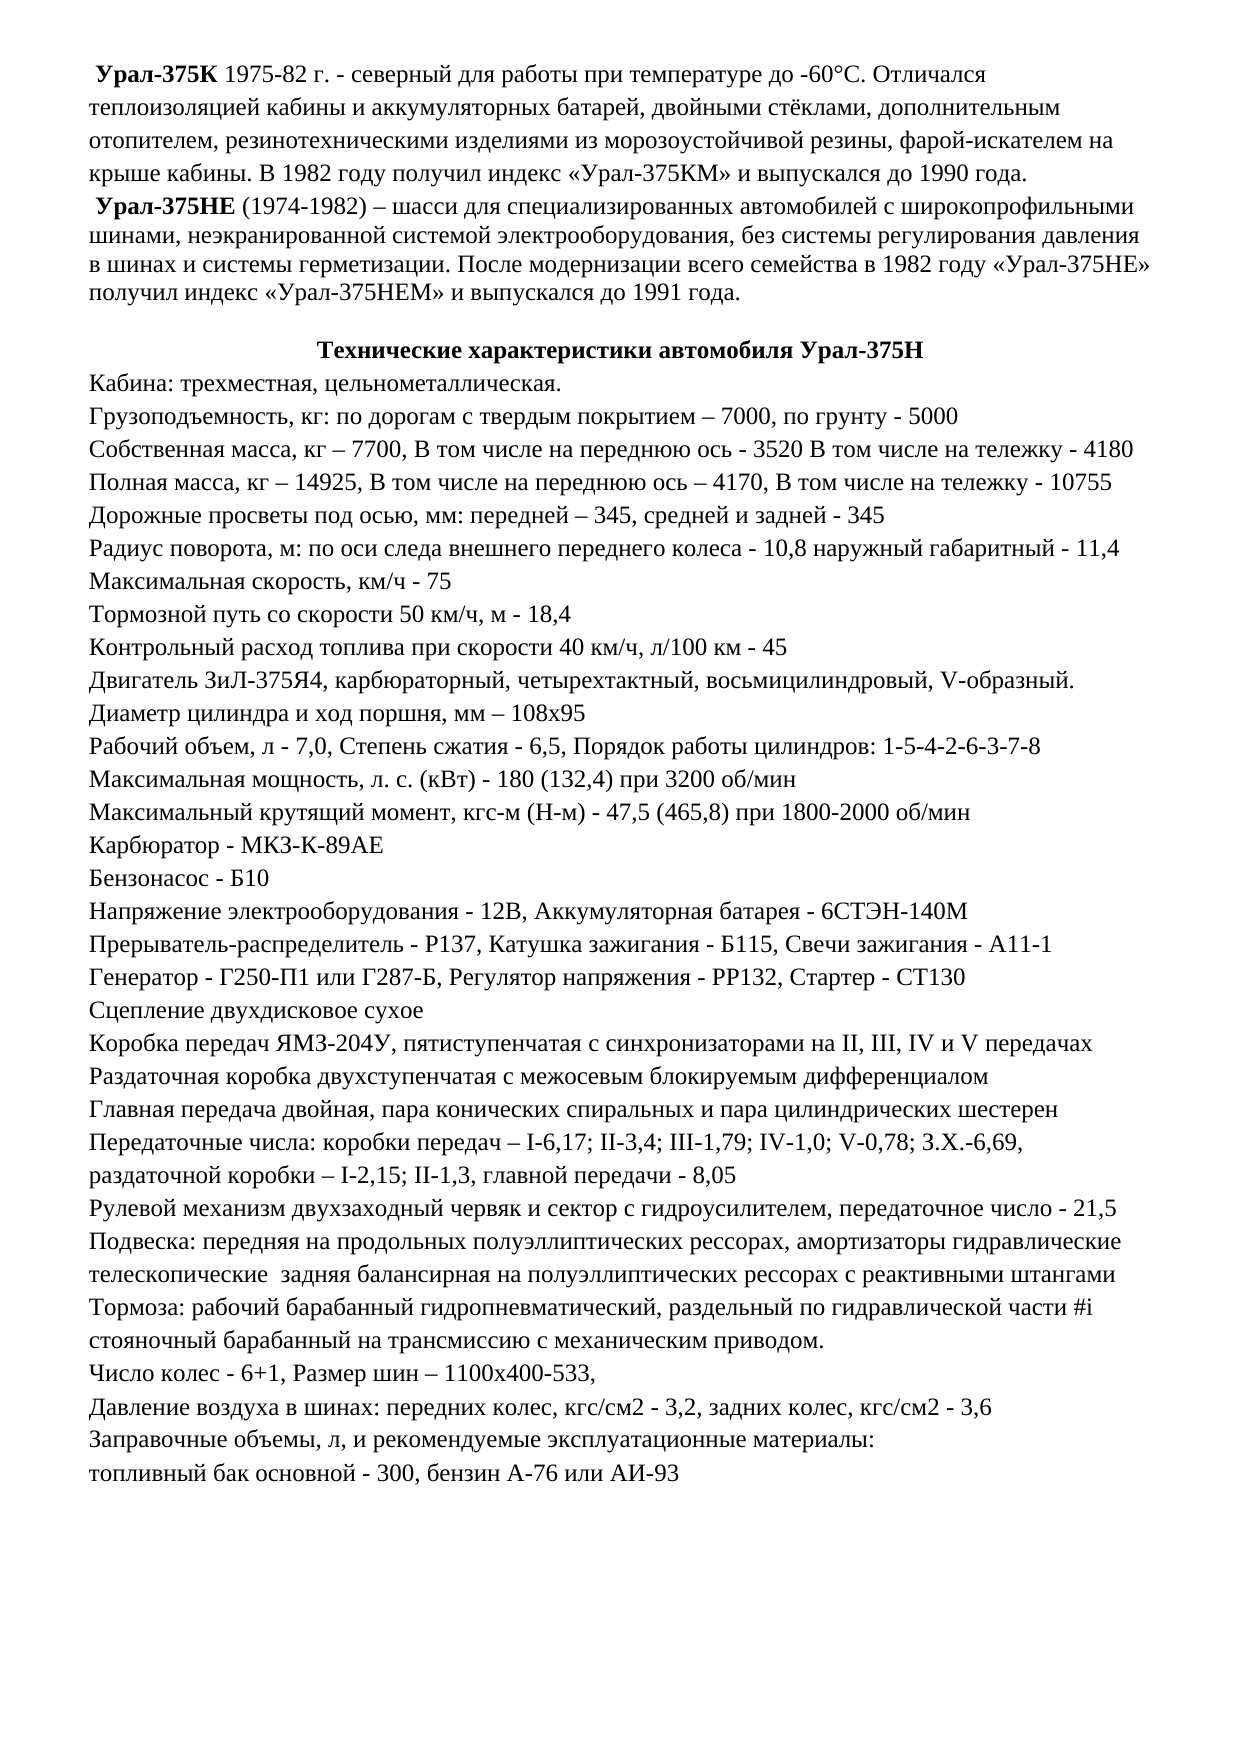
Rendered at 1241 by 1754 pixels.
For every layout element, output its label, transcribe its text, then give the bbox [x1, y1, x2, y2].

text Число колес - 6+1, Размер шин – 1100х400-533, [89, 1358, 1152, 1387]
text Урал-375К 1975-82 г. - северный для работы при температуре до -60°C. Отличался теплоизоляцией кабины и аккумуляторных батарей, двойными стёклами, дополнительным отопителем, резинотехническими изделиями из морозоустойчивой резины, фарой-искателем на крыше кабины. В 1982 году получил индекс «Урал-375КМ» и выпускался до 1990 года. [89, 59, 1152, 187]
text Дорожные просветы под осью, мм: передней – 345, средней и задней - 345 [89, 500, 1152, 529]
text Подвеска: передняя на продольных полуэллиптических рессорах, амортизаторы гидравлические телескопические задняя балансирная на полуэллиптических рессорах с реактивными штангами [89, 1226, 1152, 1288]
text Заправочные объемы, л, и рекомендуемые эксплуатационные материалы: [89, 1424, 1152, 1453]
text Бензонасос - Б10 [89, 863, 1152, 892]
text Радиус поворота, м: по оси следа внешнего переднего колеса - 10,8 наружный габаритный - 11,4 [89, 533, 1152, 562]
text Рабочий объем, л - 7,0, Степень сжатия - 6,5, Порядок работы цилиндров: 1-5-4-2-6-3-7-8 [89, 731, 1152, 760]
text Максимальный крутящий момент, кгс-м (Н-м) - 47,5 (465,8) при 1800-2000 об/мин [89, 797, 1152, 826]
text Прерыватель-распределитель - Р137, Катушка зажигания - Б115, Свечи зажигания - А11-1 [89, 929, 1152, 958]
text Генератор - Г250-П1 или Г287-Б, Регулятор напряжения - РР132, Стартер - СТ130 [89, 962, 1152, 991]
text Тормоза: рабочий барабанный гидропневматический, раздельный по гидравлической части #i стояночный барабанный на трансмиссию с механическим приводом. [89, 1292, 1152, 1354]
text Напряжение электрооборудования - 12B, Аккумуляторная батарея - 6СТЭН-140М [89, 896, 1152, 925]
text Урал-375НЕ (1974-1982) – шасси для специализированных автомобилей с широкопрофильными шинами, неэкранированной системой электрооборудования, без системы регулирования давления в шинах и системы герметизации. После модернизации всего семейства в 1982 году «Урал-375НЕ» получил индекс «Урал-375НЕМ» и выпускался до 1991 года. [89, 191, 1152, 306]
text Максимальная мощность, л. с. (кВт) - 180 (132,4) при 3200 об/мин [89, 764, 1152, 793]
text топливный бак основной - 300, бензин А-76 или АИ-93 [89, 1458, 1152, 1486]
text Кабина: трехместная, цельнометаллическая. [89, 368, 1152, 397]
text Тормозной путь со скорости 50 км/ч, м - 18,4 [89, 599, 1152, 628]
text Передаточные числа: коробки передач – I-6,17; II-3,4; III-1,79; IV-1,0; V-0,78; З.Х.-6,69, раздаточной коробки – I-2,15; II-1,3, главной передачи - 8,05 [89, 1127, 1152, 1189]
text Коробка передач ЯМЗ-204У, пятиступенчатая с синхронизаторами на II, III, IV и V передачах [89, 1028, 1152, 1057]
text Технические характеристики автомобиля Урал-375Н [89, 335, 1152, 364]
text Собственная масса, кг – 7700, В том числе на переднюю ось - 3520 В том числе на тележку - 4180 [89, 434, 1152, 463]
text Раздаточная коробка двухступенчатая с межосевым блокируемым дифференциалом [89, 1061, 1152, 1090]
text Сцепление двухдисковое сухое [89, 995, 1152, 1024]
text Грузоподъемность, кг: по дорогам с твердым покрытием – 7000, по грунту - 5000 [89, 401, 1152, 430]
text Полная масса, кг – 14925, В том числе на переднюю ось – 4170, В том числе на тележку - 10755 [89, 467, 1152, 496]
text Карбюратор - МКЗ-К-89АЕ [89, 830, 1152, 859]
text Двигатель ЗиЛ-375Я4, карбюраторный, четырехтактный, восьмицилиндровый, V-образный. [89, 665, 1152, 694]
text Рулевой механизм двухзаходный червяк и сектор с гидроусилителем, передаточное число - 21,5 [89, 1193, 1152, 1222]
text Главная передача двойная, пара конических спиральных и пара цилиндрических шестерен [89, 1094, 1152, 1123]
text Давление воздуха в шинах: передних колес, кгс/см2 - 3,2, задних колес, кгс/см2 - 3,6 [89, 1392, 1152, 1420]
text Диаметр цилиндра и ход поршня, мм – 108х95 [89, 698, 1152, 727]
text Контрольный расход топлива при скорости 40 км/ч, л/100 км - 45 [89, 632, 1152, 661]
text Максимальная скорость, км/ч - 75 [89, 566, 1152, 595]
